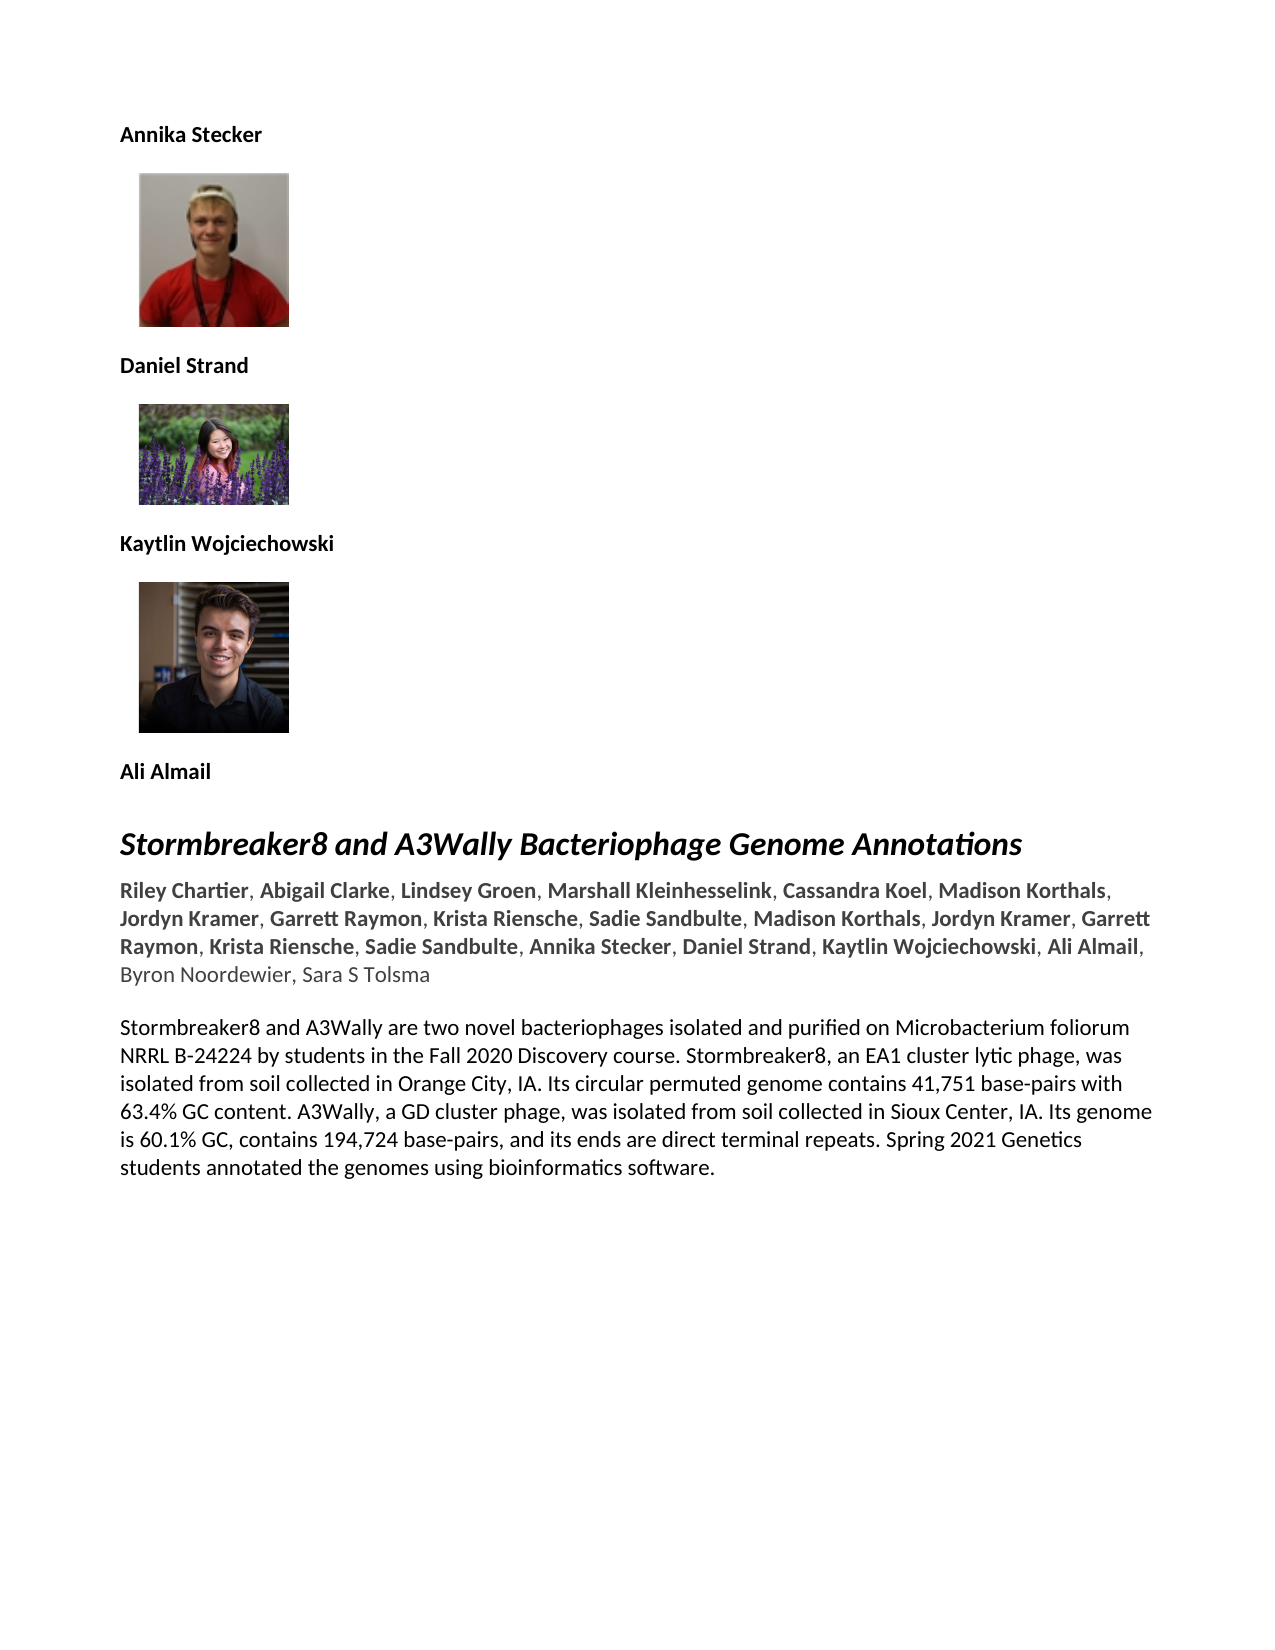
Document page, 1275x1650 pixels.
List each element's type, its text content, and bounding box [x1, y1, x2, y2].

title Stormbreaker8 and A3Wally Bacteriophage Genome Annotations [120, 822, 1155, 863]
text Kaytlin Wojciechowski [120, 529, 1155, 557]
text Annika Stecker [120, 120, 1155, 148]
text Daniel Strand [120, 351, 1155, 379]
text Riley Chartier, Abigail Clarke, Lindsey Groen, Marshall Kleinhesselink, Cassandra Koel, Madison Korthals, Jordyn Kramer, Garrett Raymon, Krista Riensche, Sadie Sandbulte, Madison Korthals, Jordyn Kramer, Garrett Raymon, Krista Riensche, Sadie Sandbulte, Annika Stecker, Daniel Strand, Kaytlin Wojciechowski, Ali Almail, Byron Noordewier, Sara S Tolsma [120, 876, 1155, 988]
text Stormbreaker8 and A3Wally are two novel bacteriophages isolated and purified on Microbacterium foliorum NRRL B-24224 by students in the Fall 2020 Discovery course. Stormbreaker8, an EA1 cluster lytic phage, was isolated from soil collected in Orange City, IA. Its circular permuted genome contains 41,751 base-pairs with 63.4% GC content. A3Wally, a GD cluster phage, was isolated from soil collected in Sioux Center, IA. Its genome is 60.1% GC, contains 194,724 base-pairs, and its ends are direct terminal repeats. Spring 2021 Genetics students annotated the genomes using bioinformatics software. [120, 1013, 1155, 1181]
picture [138, 173, 289, 327]
picture [138, 582, 289, 733]
text Ali Almail [120, 757, 1155, 785]
picture [138, 404, 289, 505]
